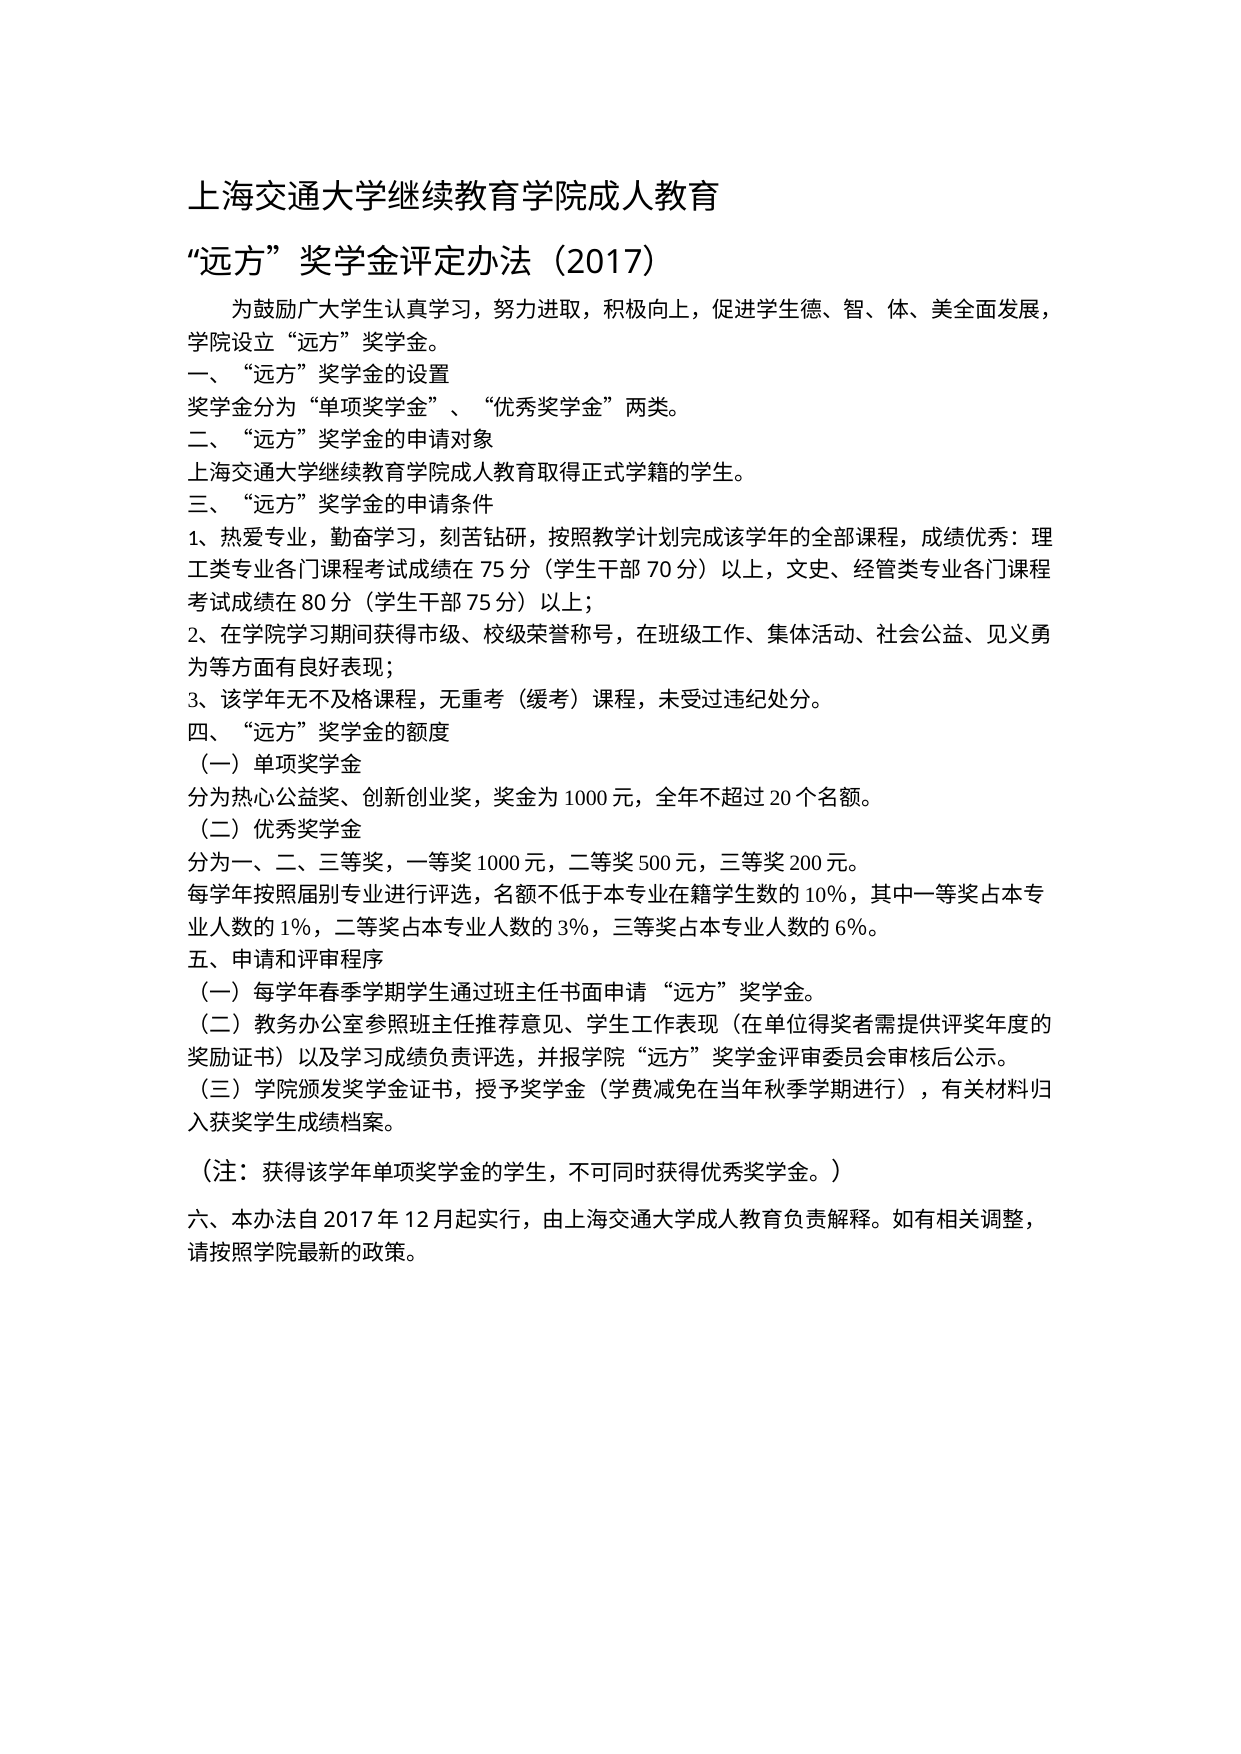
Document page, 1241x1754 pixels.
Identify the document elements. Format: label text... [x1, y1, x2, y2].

text （二）教务办公室参照班主任推荐意见、学生工作表现（在单位得奖者需提供评奖年度的奖励证书）以及学习成绩负责评选，并报学院“远方”奖学金评审委员会审核后公示。 [187, 1007, 1053, 1072]
text 上海交通大学继续教育学院成人教育取得正式学籍的学生。 [187, 454, 1053, 487]
text 四、“远方”奖学金的额度 [187, 714, 1053, 747]
text 1、热爱专业，勤奋学习，刻苦钻研，按照教学计划完成该学年的全部课程，成绩优秀：理工类专业各门课程考试成绩在75分（学生干部70分）以上，文史、经管类专业各门课程考试成绩在80分（学生干部75分）以上； [187, 519, 1053, 617]
text 为鼓励广大学生认真学习，努力进取，积极向上，促进学生德、智、体、美全面发展，学院设立“远方”奖学金。 [187, 292, 1053, 357]
text 每学年按照届别专业进行评选，名额不低于本专业在籍学生数的10％，其中一等奖占本专业人数的1％，二等奖占本专业人数的3％，三等奖占本专业人数的6％。 [187, 877, 1053, 942]
text （一）单项奖学金 [187, 747, 1053, 779]
text 分为一、二、三等奖，一等奖1000元，二等奖500元，三等奖200元。 [187, 844, 1053, 877]
text 三、“远方”奖学金的申请条件 [187, 487, 1053, 519]
text 3、该学年无不及格课程，无重考（缓考）课程，未受过违纪处分。 [187, 682, 1053, 714]
text 一、“远方”奖学金的设置 [187, 357, 1053, 389]
text （注：获得该学年单项奖学金的学生，不可同时获得优秀奖学金。） [187, 1137, 1053, 1202]
text 分为热心公益奖、创新创业奖，奖金为1000元，全年不超过20个名额。 [187, 779, 1053, 812]
text 2、在学院学习期间获得市级、校级荣誉称号，在班级工作、集体活动、社会公益、见义勇为等方面有良好表现； [187, 617, 1053, 682]
text 奖学金分为“单项奖学金”、“优秀奖学金”两类。 [187, 389, 1053, 422]
text （三）学院颁发奖学金证书，授予奖学金（学费减免在当年秋季学期进行），有关材料归入获奖学生成绩档案。 [187, 1072, 1053, 1137]
text 二、“远方”奖学金的申请对象 [187, 422, 1053, 454]
text （二）优秀奖学金 [187, 812, 1053, 844]
text 五、申请和评审程序 [187, 942, 1053, 974]
text 上海交通大学继续教育学院成人教育 [187, 162, 1053, 227]
text （一）每学年春季学期学生通过班主任书面申请 “远方”奖学金。 [187, 974, 1053, 1007]
text “远方”奖学金评定办法（2017） [187, 227, 1053, 292]
text 六、本办法自2017年12月起实行，由上海交通大学成人教育负责解释。如有相关调整，请按照学院最新的政策。 [187, 1202, 1053, 1267]
